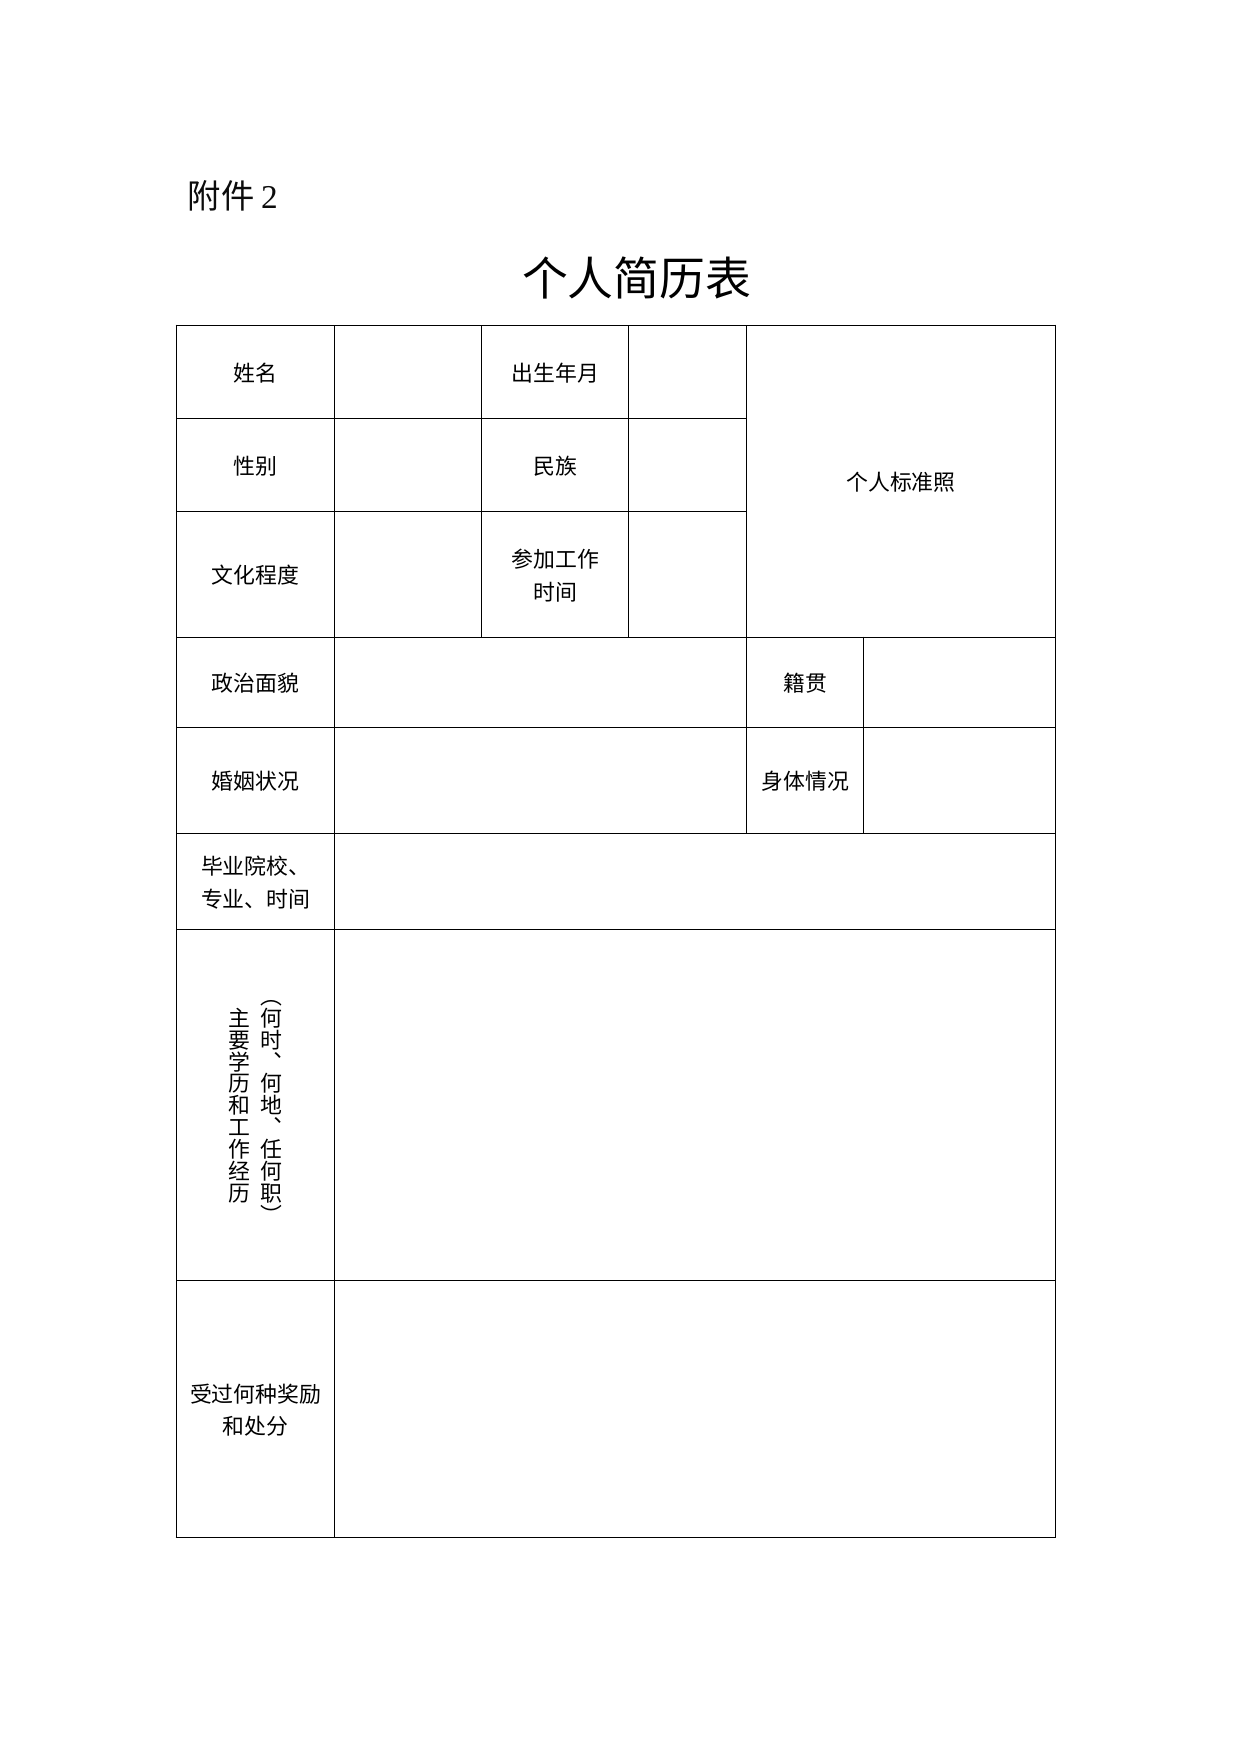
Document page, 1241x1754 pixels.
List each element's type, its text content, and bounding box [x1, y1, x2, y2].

table_header 个人标准照 [747, 326, 1055, 637]
table_cell [335, 728, 746, 832]
table_cell 文化程度 [177, 512, 334, 637]
table_cell 婚姻状况 [177, 728, 334, 832]
table_cell [864, 638, 1055, 727]
table_cell [335, 512, 481, 637]
table_cell 民族 [482, 419, 628, 511]
table_cell [864, 728, 1055, 832]
table_header [335, 326, 481, 417]
table_header 姓名 [177, 326, 334, 417]
table_cell [335, 1281, 1055, 1537]
table_cell 性别 [177, 419, 334, 511]
table_cell [335, 419, 481, 511]
table_cell 参加工作 时间 [482, 512, 628, 637]
table_cell [629, 512, 746, 637]
table_cell [335, 638, 746, 727]
table_cell 身体情况 [747, 728, 863, 832]
table_cell 籍贯 [747, 638, 863, 727]
table_cell [335, 834, 1055, 929]
table_cell 毕业院校、 专业、时间 [177, 834, 334, 929]
table_cell （何时、何地、任何职） 主要学历和工作经历 [177, 930, 334, 1280]
table_cell [335, 930, 1055, 1280]
table_header [629, 326, 746, 417]
text 附件2 [187, 162, 1085, 227]
table_cell [629, 419, 746, 511]
table_cell 政治面貌 [177, 638, 334, 727]
table_cell 受过何种奖励和处分 [177, 1281, 334, 1537]
table_header 出生年月 [482, 326, 628, 417]
text 个人简历表 [187, 227, 1085, 324]
